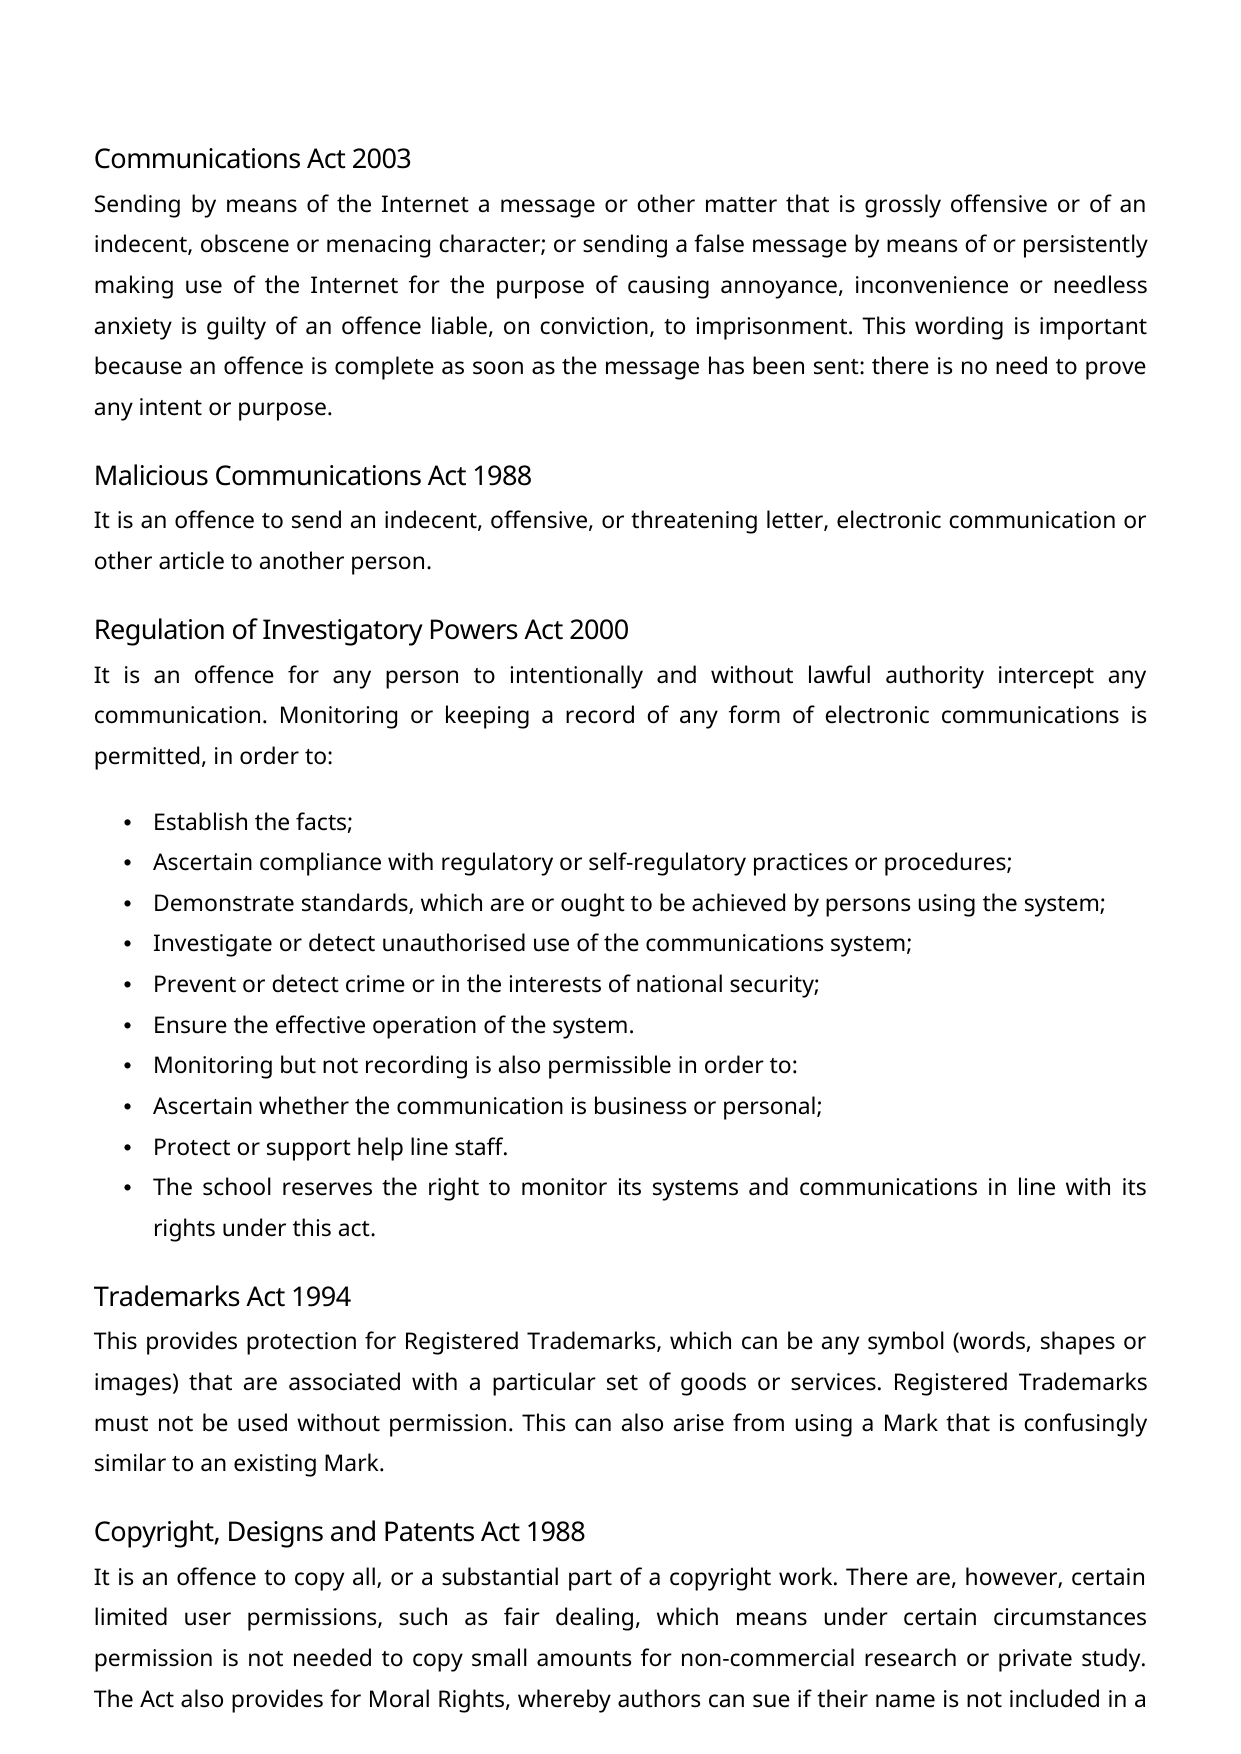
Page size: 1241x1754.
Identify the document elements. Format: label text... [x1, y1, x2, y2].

list Prevent or detect crime or in the interests of national security; [123, 968, 1148, 999]
text It is an offence to send an indecent, offensive, or threatening letter, electronic communication or other article to another person. [94, 504, 1148, 576]
subtitle Trademarks Act 1994 [94, 1277, 1148, 1314]
list Investigate or detect unauthorised use of the communications system; [123, 927, 1148, 959]
subtitle Regulation of Investigatory Powers Act 2000 [94, 611, 1148, 648]
text It is an offence for any person to intentionally and without lawful authority intercept any communication. Monitoring or keeping a record of any form of electronic communications is permitted, in order to: [94, 659, 1148, 771]
list Ascertain whether the communication is business or personal; [123, 1090, 1148, 1121]
subtitle Copyright, Designs and Patents Act 1988 [94, 1513, 1148, 1550]
list Ascertain compliance with regulatory or self-regulatory practices or procedures; [123, 846, 1148, 877]
list Establish the facts; [123, 806, 1148, 837]
subtitle Communications Act 2003 [94, 140, 1148, 177]
list Demonstrate standards, which are or ought to be achieved by persons using the system; [123, 887, 1148, 918]
list Ensure the effective operation of the system. [123, 1009, 1148, 1040]
list Protect or support help line staff. [123, 1131, 1148, 1162]
text Sending by means of the Internet a message or other matter that is grossly offensive or of an indecent, obscene or menacing character; or sending a false message by means of or persistently making use of the Internet for the purpose of causing annoyance, inconvenience or needless anxiety is guilty of an offence liable, on conviction, to imprisonment. This wording is important because an offence is complete as soon as the message has been sent: there is no need to prove any intent or purpose. [94, 188, 1148, 422]
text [94, 1561, 1148, 1714]
subtitle Malicious Communications Act 1988 [94, 457, 1148, 493]
list Monitoring but not recording is also permissible in order to: [123, 1049, 1148, 1081]
list The school reserves the right to monitor its systems and communications in line with its rights under this act. [123, 1171, 1148, 1243]
text This provides protection for Registered Trademarks, which can be any symbol (words, shapes or images) that are associated with a particular set of goods or services. Registered Trademarks must not be used without permission. This can also arise from using a Mark that is confusingly similar to an existing Mark. [94, 1325, 1148, 1478]
